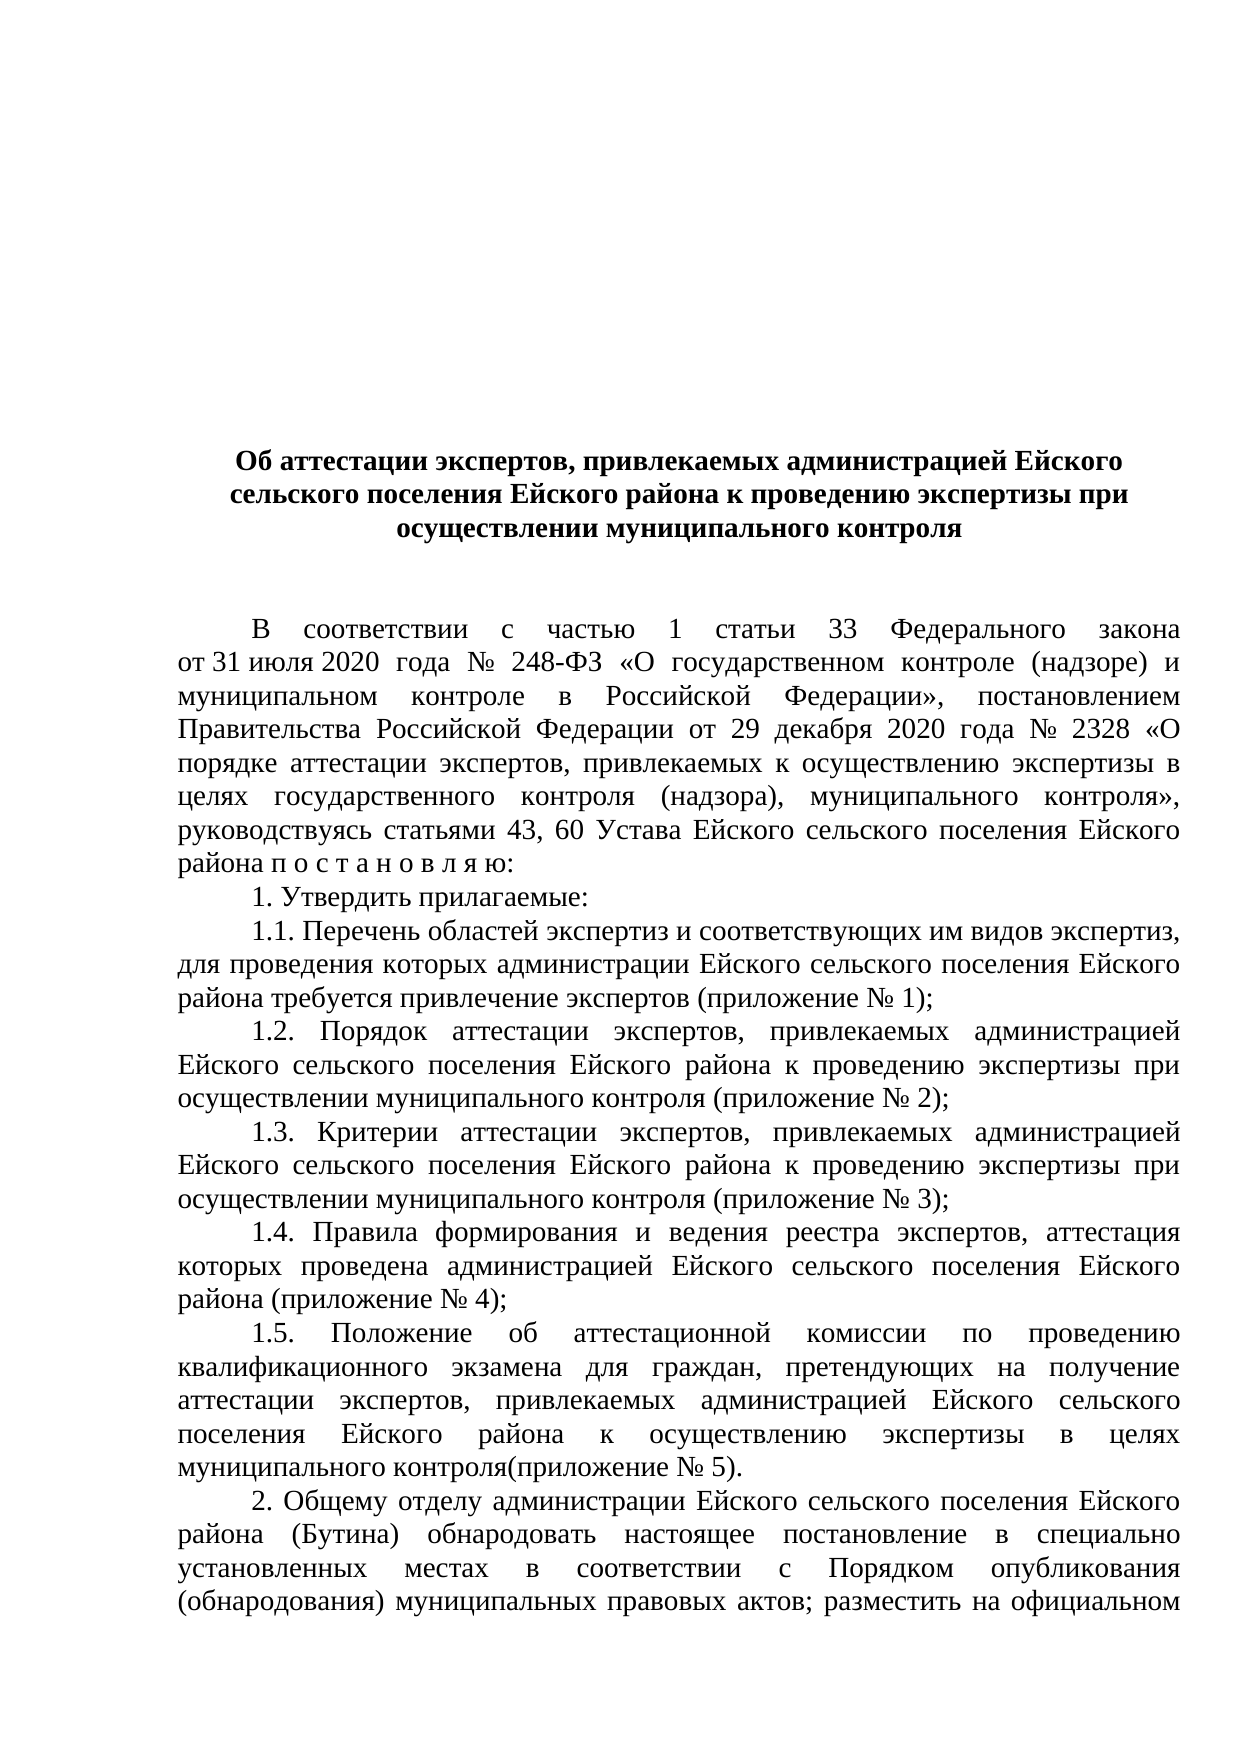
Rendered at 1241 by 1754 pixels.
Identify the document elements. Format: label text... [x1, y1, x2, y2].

text 1.3. Критерии аттестации экспертов, привлекаемых администрацией Ейского сельского поселения Ейского района к проведению экспертизы при осуществлении муниципального контроля (приложение № 3); [177, 1114, 1181, 1214]
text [177, 1483, 1181, 1617]
title Об аттестации экспертов, привлекаемых администрацией Ейского сельского поселения Ейского района к проведению экспертизы при осуществлении муниципального контроля [177, 443, 1181, 544]
text 1.5. Положение об аттестационной комиссии по проведению квалификационного экзамена для граждан, претендующих на получение аттестации экспертов, привлекаемых администрацией Ейского сельского поселения Ейского района к осуществлению экспертизы в целях муниципального контроля(приложение № 5). [177, 1315, 1181, 1483]
text 1.1. Перечень областей экспертиз и соответствующих им видов экспертиз, для проведения которых администрации Ейского сельского поселения Ейского района требуется привлечение экспертов (приложение № 1); [177, 913, 1181, 1013]
text В соответствии с частью 1 статьи 33 Федерального закона от 31 июля 2020 года № 248-ФЗ «О государственном контроле (надзоре) и муниципальном контроле в Российской Федерации», постановлением Правительства Российской Федерации от 29 декабря 2020 года № 2328 «О порядке аттестации экспертов, привлекаемых к осуществлению экспертизы в целях государственного контроля (надзора), муниципального контроля», руководствуясь статьями 43, 60 Устава Ейского сельского поселения Ейского района п о с т а н о в л я ю: [177, 611, 1181, 879]
text 1.2. Порядок аттестации экспертов, привлекаемых администрацией Ейского сельского поселения Ейского района к проведению экспертизы при осуществлении муниципального контроля (приложение № 2); [177, 1013, 1181, 1114]
text 1.4. Правила формирования и ведения реестра экспертов, аттестация которых проведена администрацией Ейского сельского поселения Ейского района (приложение № 4); [177, 1214, 1181, 1315]
text 1. Утвердить прилагаемые: [177, 879, 1181, 913]
